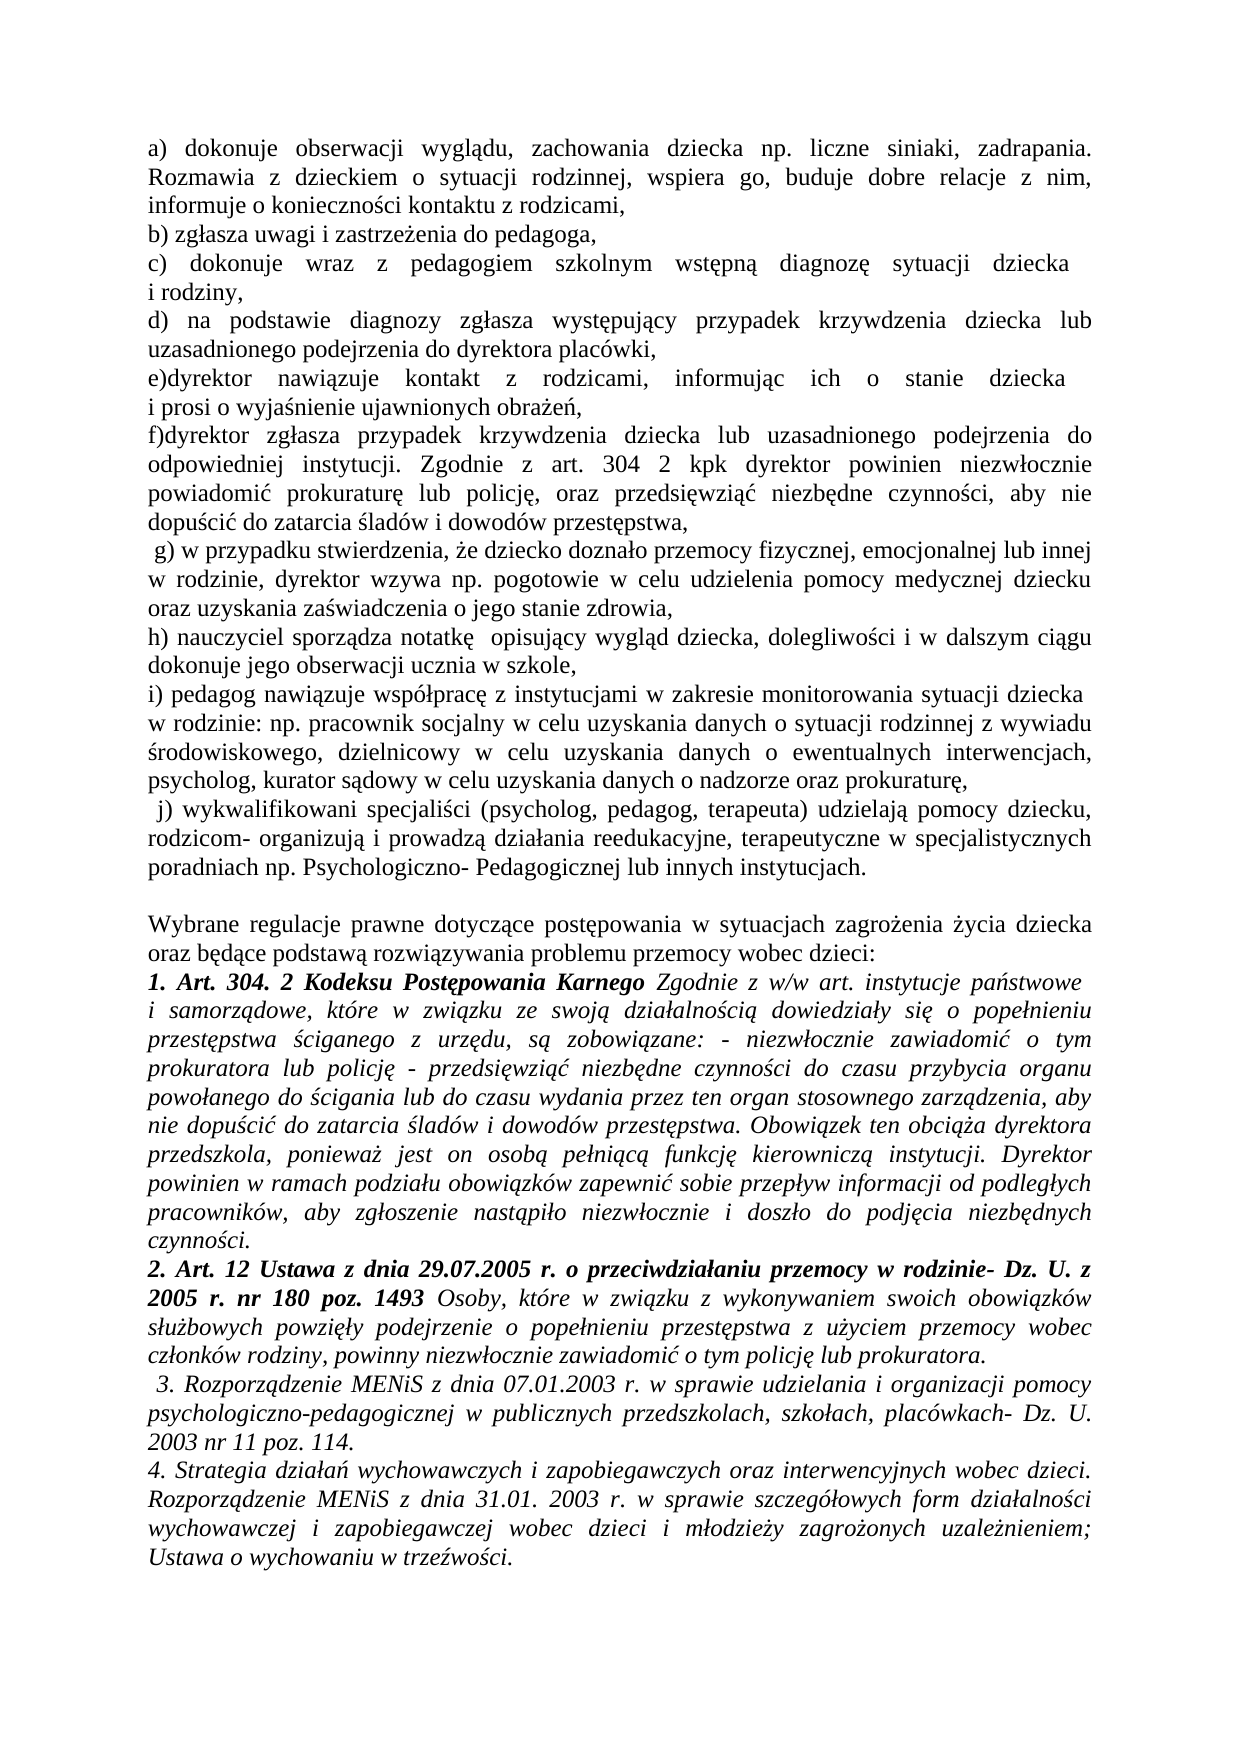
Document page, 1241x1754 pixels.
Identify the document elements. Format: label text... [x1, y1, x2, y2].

text e)dyrektor nawiązuje kontakt z rodzicami, informując ich o stanie dziecka i prosi o wyjaśnienie ujawnionych obrażeń, [148, 363, 1093, 420]
text b) zgłasza uwagi i zastrzeżenia do pedagoga, [148, 219, 1093, 248]
text Wybrane regulacje prawne dotyczące postępowania w sytuacjach zagrożenia życia dziecka oraz będące podstawą rozwiązywania problemu przemocy wobec dzieci: [148, 909, 1093, 967]
text 2. Art. 12 Ustawa z dnia 29.07.2005 r. o przeciwdziałaniu przemocy w rodzinie- Dz. U. z 2005 r. nr 180 poz. 1493 Osoby, które w związku z wykonywaniem swoich obowiązków służbowych powzięły podejrzenie o popełnieniu przestępstwa z użyciem przemocy wobec członków rodziny, powinny niezwłocznie zawiadomić o tym policję lub prokuratora. [148, 1254, 1093, 1369]
text 1. Art. 304. 2 Kodeksu Postępowania Karnego Zgodnie z w/w art. instytucje państwowe i samorządowe, które w związku ze swoją działalnością dowiedziały się o popełnieniu przestępstwa ściganego z urzędu, są zobowiązane: - niezwłocznie zawiadomić o tym prokuratora lub policję - przedsięwziąć niezbędne czynności do czasu przybycia organu powołanego do ścigania lub do czasu wydania przez ten organ stosownego zarządzenia, aby nie dopuścić do zatarcia śladów i dowodów przestępstwa. Obowiązek ten obciąża dyrektora przedszkola, ponieważ jest on osobą pełniącą funkcję kierowniczą instytucji. Dyrektor powinien w ramach podziału obowiązków zapewnić sobie przepływ informacji od podległych pracowników, aby zgłoszenie nastąpiło niezwłocznie i doszło do podjęcia niezbędnych czynności. [148, 967, 1093, 1254]
text c) dokonuje wraz z pedagogiem szkolnym wstępną diagnozę sytuacji dziecka i rodziny, [148, 248, 1093, 305]
text 4. Strategia działań wychowawczych i zapobiegawczych oraz interwencyjnych wobec dzieci. Rozporządzenie MENiS z dnia 31.01. 2003 r. w sprawie szczegółowych form działalności wychowawczej i zapobiegawczej wobec dzieci i młodzieży zagrożonych uzależnieniem; Ustawa o wychowaniu w trzeźwości. [148, 1455, 1093, 1570]
text g) w przypadku stwierdzenia, że dziecko doznało przemocy fizycznej, emocjonalnej lub innej w rodzinie, dyrektor wzywa np. pogotowie w celu udzielenia pomocy medycznej dziecku oraz uzyskania zaświadczenia o jego stanie zdrowia, [148, 535, 1093, 622]
text j) wykwalifikowani specjaliści (psycholog, pedagog, terapeuta) udzielają pomocy dziecku, rodzicom- organizują i prowadzą działania reedukacyjne, terapeutyczne w specjalistycznych poradniach np. Psychologiczno- Pedagogicznej lub innych instytucjach. [148, 794, 1093, 880]
text a) dokonuje obserwacji wyglądu, zachowania dziecka np. liczne siniaki, zadrapania. Rozmawia z dzieckiem o sytuacji rodzinnej, wspiera go, buduje dobre relacje z nim, informuje o konieczności kontaktu z rodzicami, [148, 133, 1093, 219]
text i) pedagog nawiązuje współpracę z instytucjami w zakresie monitorowania sytuacji dziecka w rodzinie: np. pracownik socjalny w celu uzyskania danych o sytuacji rodzinnej z wywiadu środowiskowego, dzielnicowy w celu uzyskania danych o ewentualnych interwencjach, psycholog, kurator sądowy w celu uzyskania danych o nadzorze oraz prokuraturę, [148, 679, 1093, 794]
text h) nauczyciel sporządza notatkę opisujący wygląd dziecka, dolegliwości i w dalszym ciągu dokonuje jego obserwacji ucznia w szkole, [148, 622, 1093, 679]
text f)dyrektor zgłasza przypadek krzywdzenia dziecka lub uzasadnionego podejrzenia do odpowiedniej instytucji. Zgodnie z art. 304 2 kpk dyrektor powinien niezwłocznie powiadomić prokuraturę lub policję, oraz przedsięwziąć niezbędne czynności, aby nie dopuścić do zatarcia śladów i dowodów przestępstwa, [148, 420, 1093, 535]
text d) na podstawie diagnozy zgłasza występujący przypadek krzywdzenia dziecka lub uzasadnionego podejrzenia do dyrektora placówki, [148, 305, 1093, 363]
text 3. Rozporządzenie MENiS z dnia 07.01.2003 r. w sprawie udzielania i organizacji pomocy psychologiczno-pedagogicznej w publicznych przedszkolach, szkołach, placówkach- Dz. U. 2003 nr 11 poz. 114. [148, 1369, 1093, 1455]
